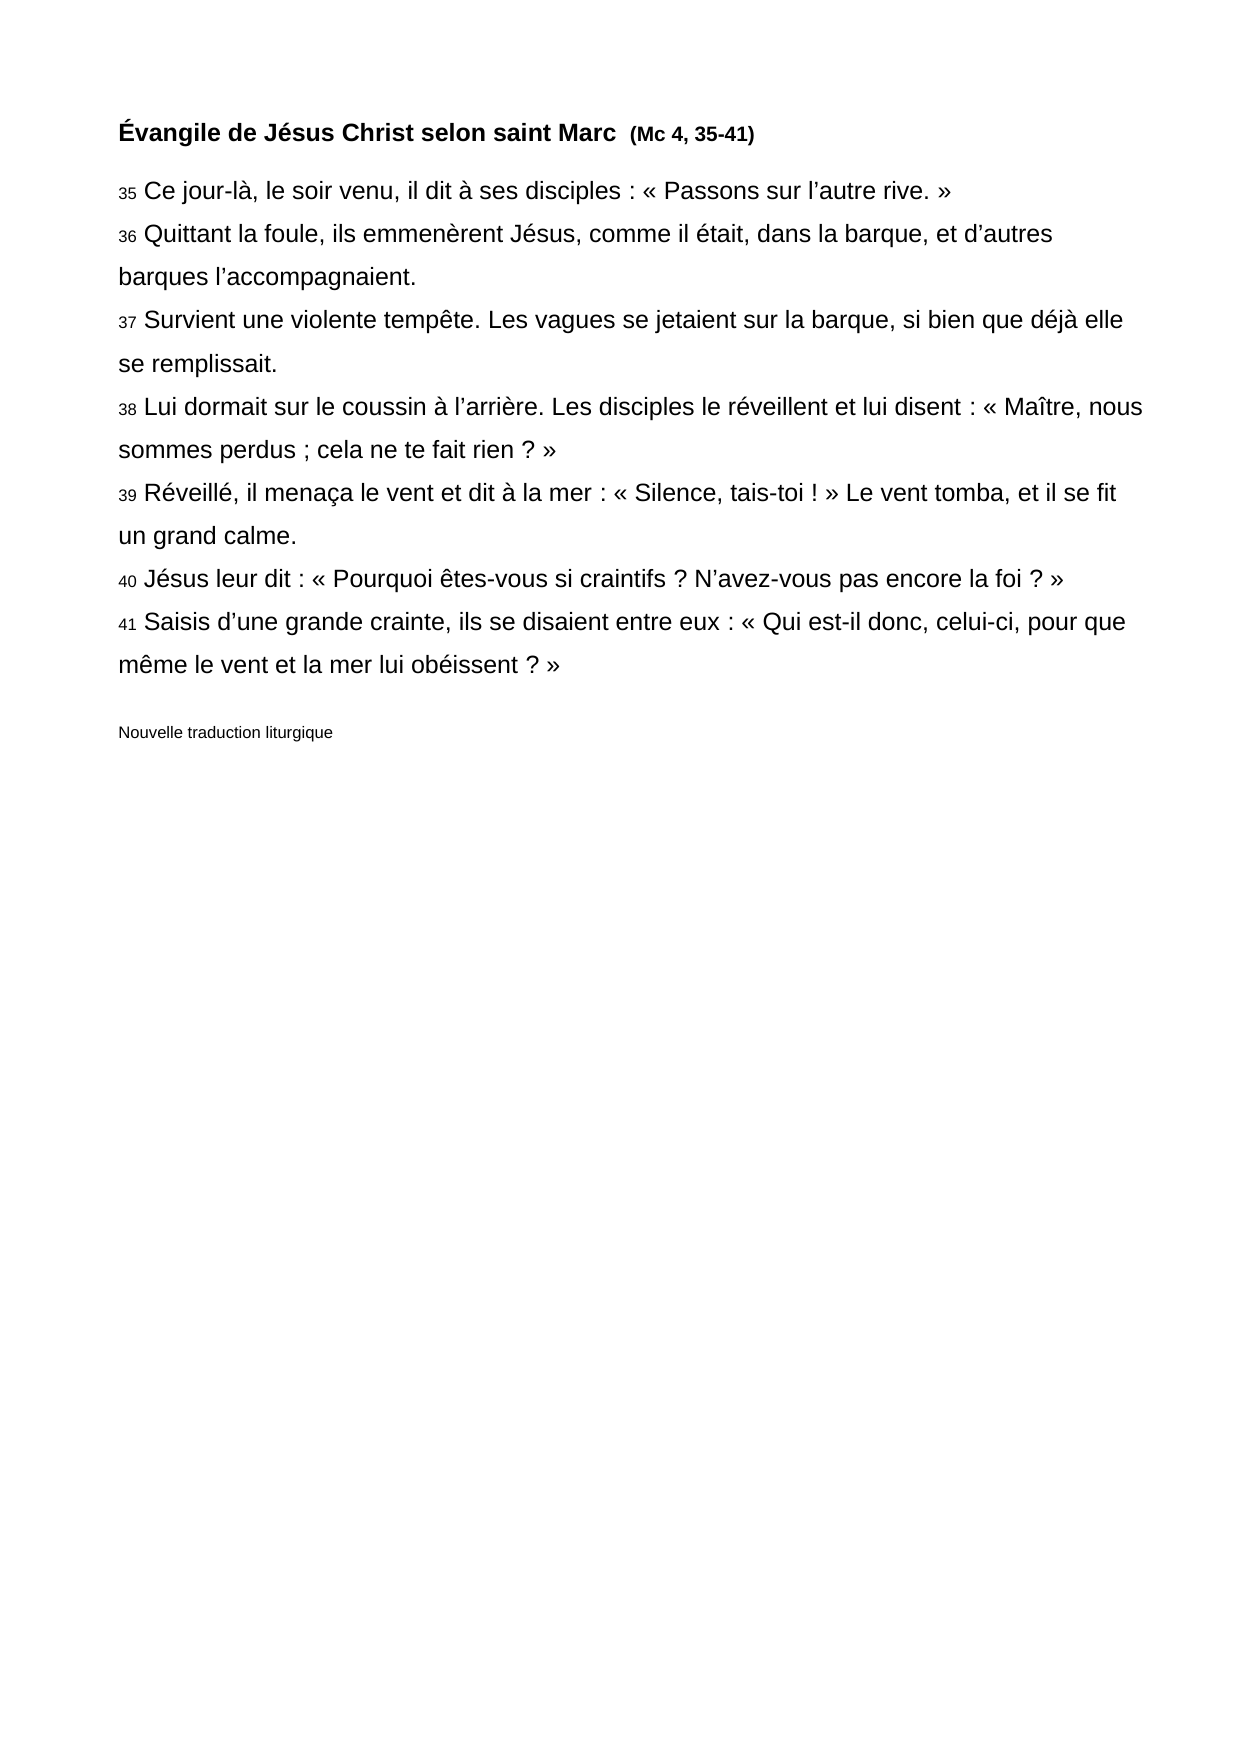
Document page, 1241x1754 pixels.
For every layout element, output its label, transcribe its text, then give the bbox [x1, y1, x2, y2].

text 38 Lui dormait sur le coussin à l’arrière. Les disciples le réveillent et lui disent : « Maître, nous sommes perdus ; cela ne te fait rien ? » [118, 392, 1146, 463]
text 39 Réveillé, il menaça le vent et dit à la mer : « Silence, tais-toi ! » Le vent tomba, et il se fit un grand calme. [118, 478, 1146, 550]
text 36 Quittant la foule, ils emmenèrent Jésus, comme il était, dans la barque, et d’autres barques l’accompagnaient. [118, 219, 1146, 291]
text 37 Survient une violente tempête. Les vagues se jetaient sur la barque, si bien que déjà elle se remplissait. [118, 305, 1146, 377]
text Évangile de Jésus Christ selon saint Marc (Mc 4, 35-41) [118, 118, 1146, 147]
text 35 Ce jour-là, le soir venu, il dit à ses disciples : « Passons sur l’autre rive. » [118, 176, 1146, 205]
text Nouvelle traduction liturgique [118, 723, 1146, 742]
text 40 Jésus leur dit : « Pourquoi êtes-vous si craintifs ? N’avez-vous pas encore la foi ? » [118, 564, 1146, 593]
text 41 Saisis d’une grande crainte, ils se disaient entre eux : « Qui est-il donc, celui-ci, pour que même le vent et la mer lui obéissent ? » [118, 607, 1146, 679]
